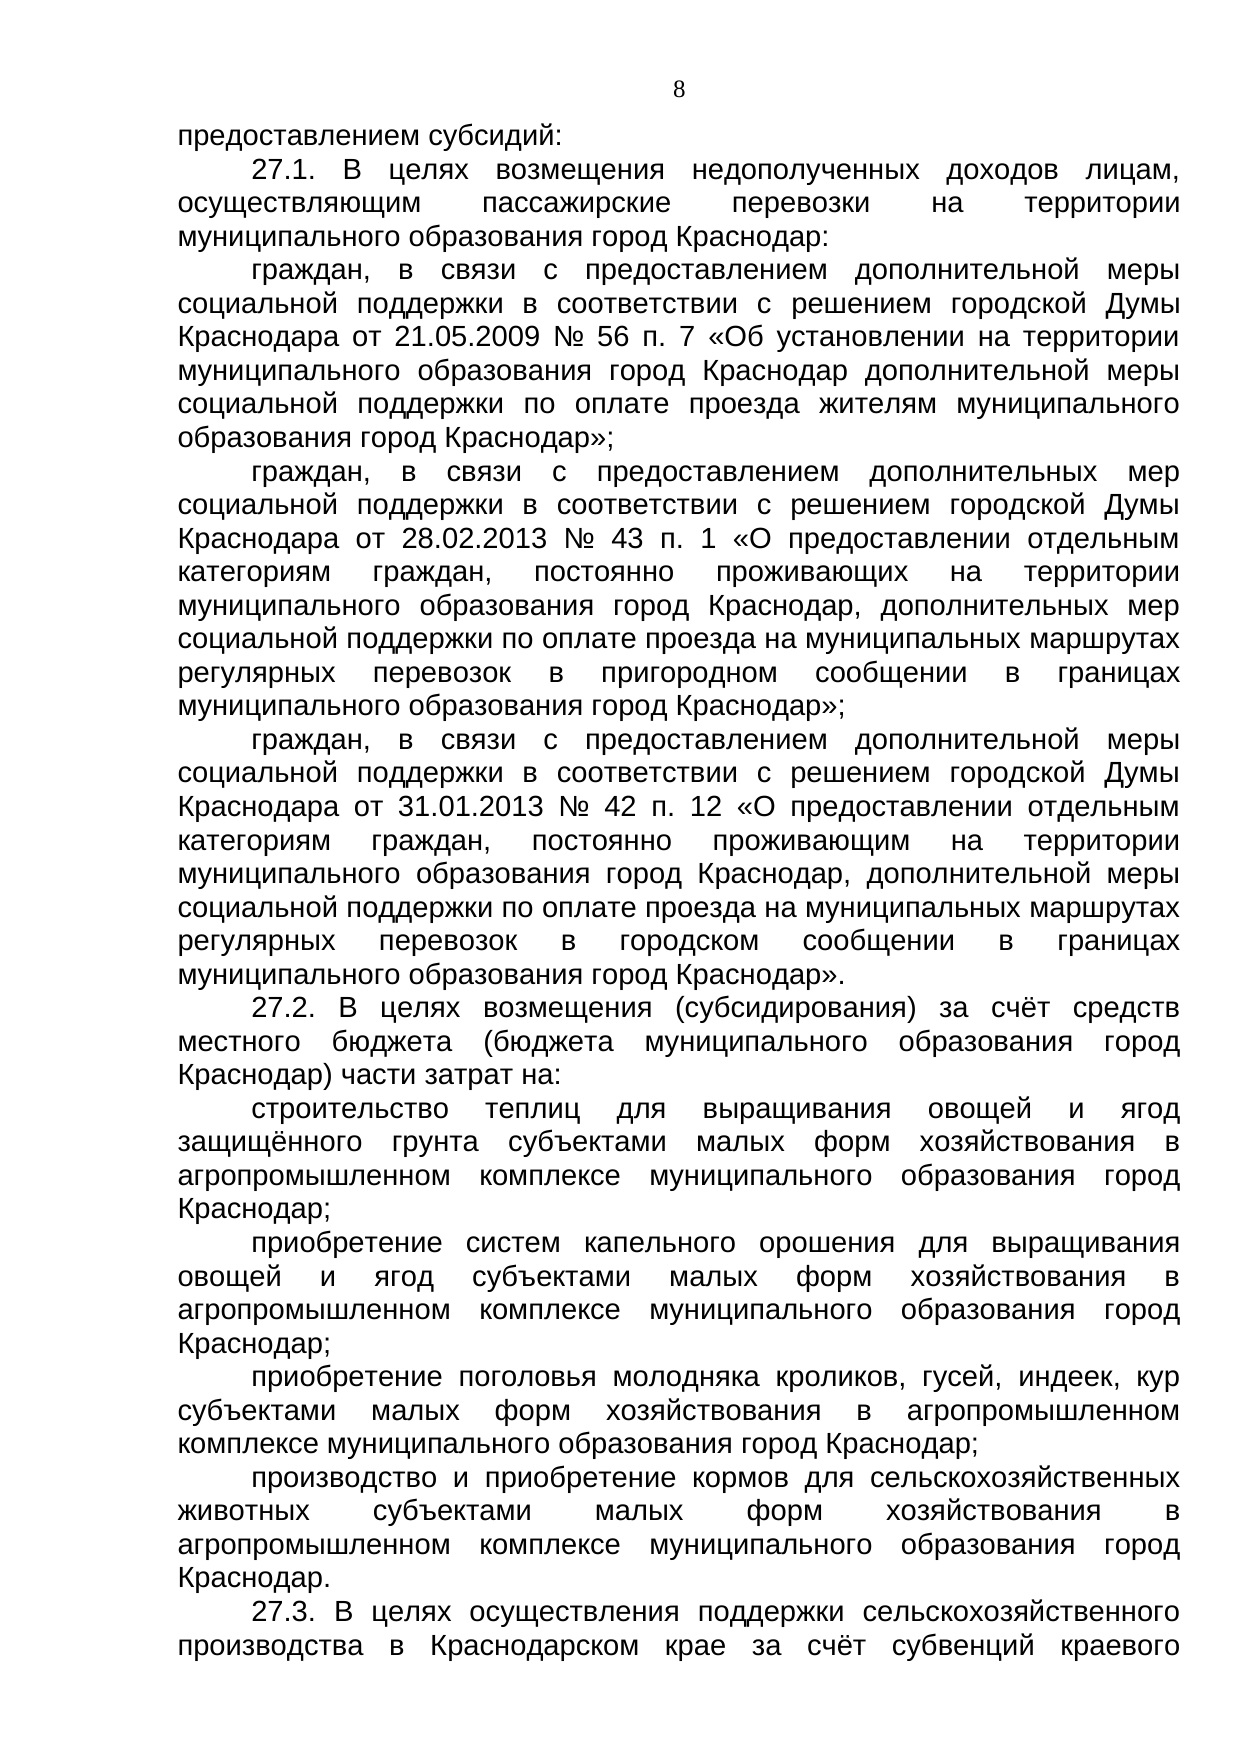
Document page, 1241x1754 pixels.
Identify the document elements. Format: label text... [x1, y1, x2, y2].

text граждан, в связи с предоставлением дополнительной меры социальной поддержки в соответствии с решением городской Думы Краснодара от 21.05.2009 № 56 п. 7 «Об установлении на территории муниципального образования город Краснодар дополнительной меры социальной поддержки по оплате проезда жителям муниципального образования город Краснодар»; [177, 252, 1181, 453]
text строительство теплиц для выращивания овощей и ягод защищённого грунта субъектами малых форм хозяйствования в агропромышленном комплексе муниципального образования город Краснодар; [177, 1091, 1181, 1225]
text 27.2. В целях возмещения (субсидирования) за счёт средств местного бюджета (бюджета муниципального образования город Краснодар) части затрат на: [177, 990, 1181, 1091]
text производство и приобретение кормов для сельскохозяйственных животных субъектами малых форм хозяйствования в агропромышленном комплексе муниципального образования город Краснодар. [177, 1460, 1181, 1594]
text приобретение поголовья молодняка кроликов, гусей, индеек, кур субъектами малых форм хозяйствования в агропромышленном комплексе муниципального образования город Краснодар; [177, 1359, 1181, 1460]
text граждан, в связи с предоставлением дополнительной меры социальной поддержки в соответствии с решением городской Думы Краснодара от 31.01.2013 № 42 п. 12 «О предоставлении отдельным категориям граждан, постоянно проживающим на территории муниципального образования город Краснодар, дополнительной меры социальной поддержки по оплате проезда на муниципальных маршрутах регулярных перевозок в городском сообщении в границах муниципального образования город Краснодар». [177, 722, 1181, 990]
text 27.1. В целях возмещения недополученных доходов лицам, осуществляющим пассажирские перевозки на территории муниципального образования город Краснодар: [177, 152, 1181, 252]
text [177, 118, 1181, 152]
text граждан, в связи с предоставлением дополнительных мер социальной поддержки в соответствии с решением городской Думы Краснодара от 28.02.2013 № 43 п. 1 «О предоставлении отдельным категориям граждан, постоянно проживающих на территории муниципального образования город Краснодар, дополнительных мер социальной поддержки по оплате проезда на муниципальных маршрутах регулярных перевозок в пригородном сообщении в границах муниципального образования город Краснодар»; [177, 453, 1181, 722]
text приобретение систем капельного орошения для выращивания овощей и ягод субъектами малых форм хозяйствования в агропромышленном комплексе муниципального образования город Краснодар; [177, 1225, 1181, 1359]
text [177, 1594, 1181, 1661]
